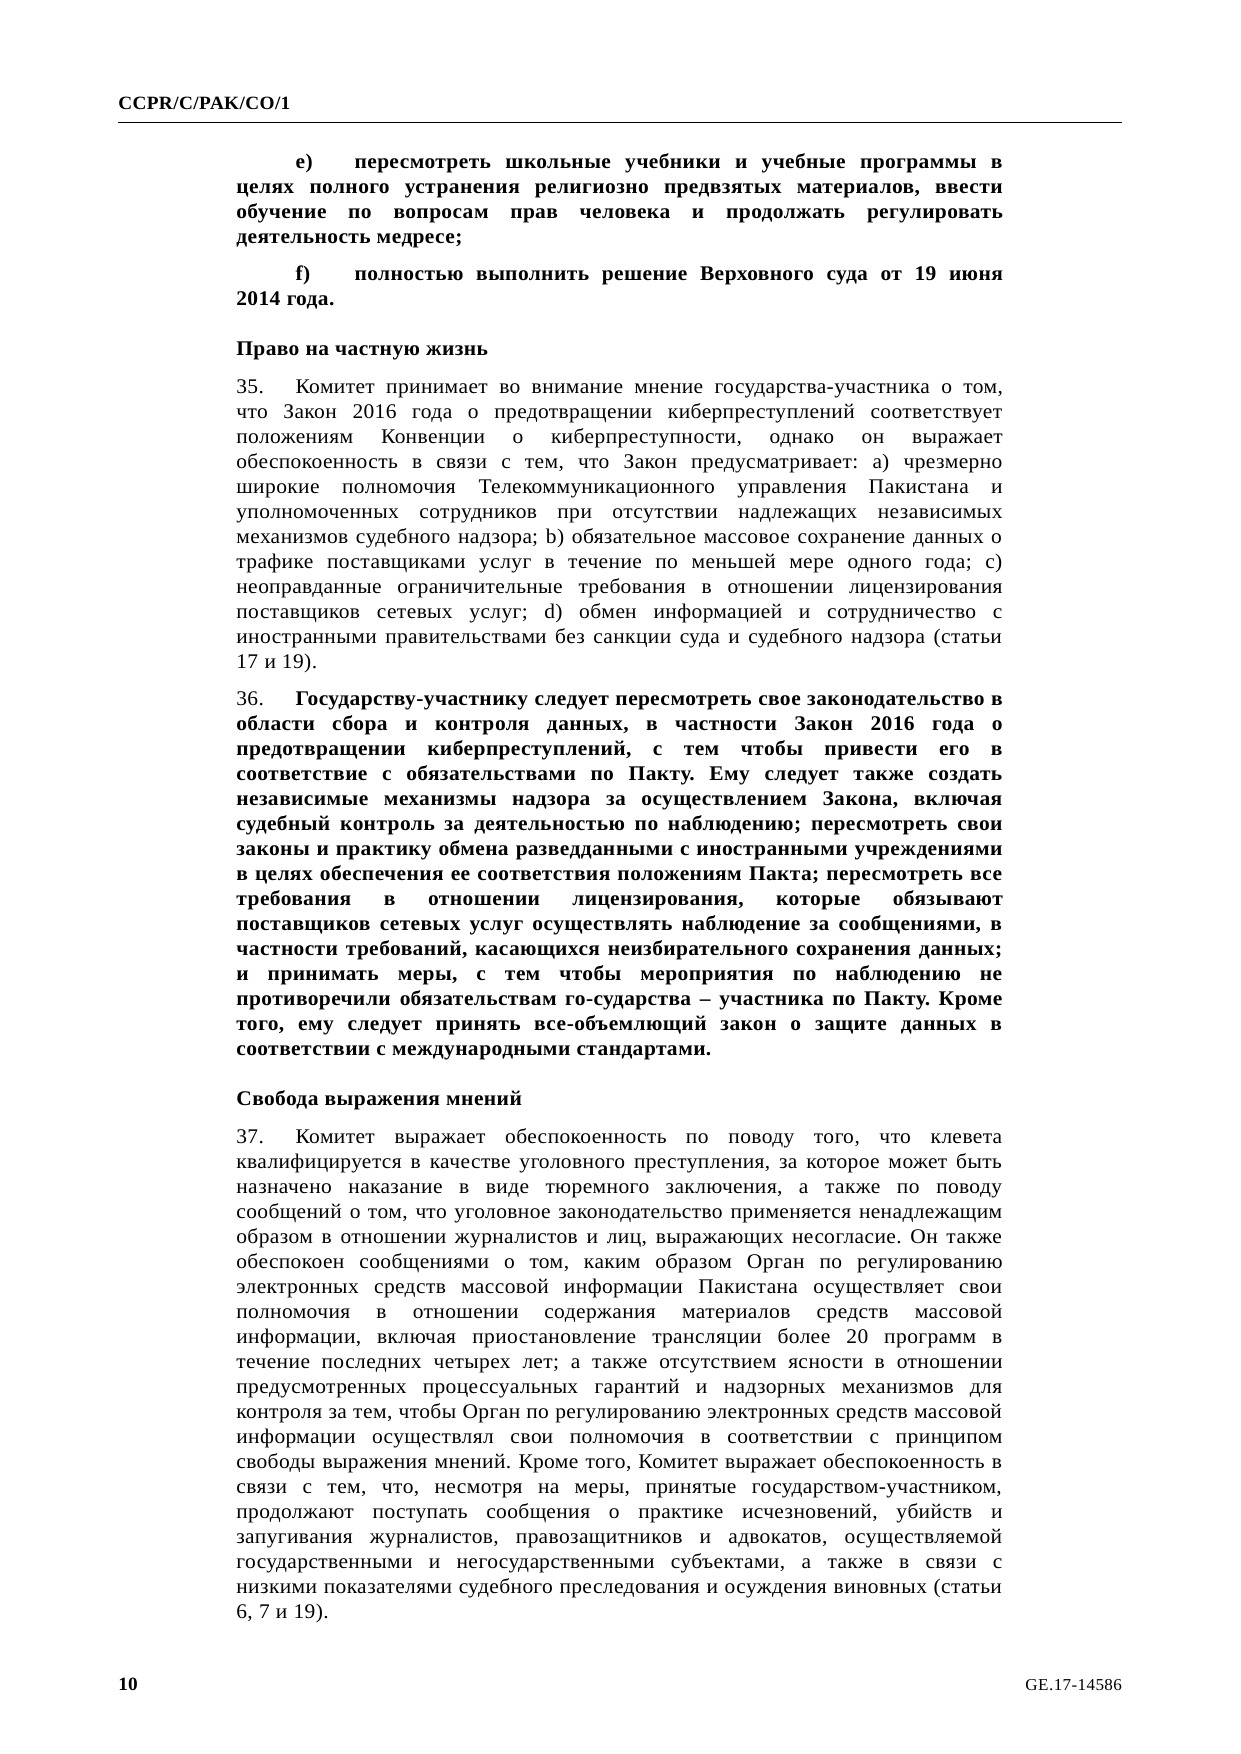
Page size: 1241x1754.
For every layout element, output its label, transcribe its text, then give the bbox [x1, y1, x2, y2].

text e) пересмотреть школьные учебники и учебные программы в целях полного устранения религиозно предвзятых материалов, ввести обучение по вопросам прав человека и продолжать регулировать деятельность медресе; [236, 148, 1004, 248]
text f) полностью выполнить решение Верховного суда от 19 июня 2014 года. [236, 260, 1004, 310]
text Право на частную жизнь [118, 335, 1004, 360]
text Свобода выражения мнений [118, 1085, 1004, 1110]
text 36. Государству-участнику следует пересмотреть свое законодательство в области сбора и контроля данных, в частности Закон 2016 года о предотвращении киберпреступлений, с тем чтобы привести его в соответствие с обязательствами по Пакту. Ему следует также создать независимые механизмы надзора за осуществлением Закона, включая судебный контроль за деятельностью по наблюдению; пересмотреть свои законы и практику обмена разведданными с иностранными учреждениями в целях обеспечения ее соответствия положениям Пакта; пересмотреть все требования в отношении лицензирования, которые обязывают поставщиков сетевых услуг осуществлять наблюдение за сообщениями, в частности требований, касающихся неизбирательного сохранения данных; и принимать меры, с тем чтобы мероприятия по наблюдению не противоречили обязательствам го-сударства – участника по Пакту. Кроме того, ему следует принять все-объемлющий закон о защите данных в соответствии с международными стандартами. [236, 685, 1004, 1060]
text 35. Комитет принимает во внимание мнение государства-участника о том, что Закон 2016 года о предотвращении киберпреступлений соответствует положениям Конвенции о киберпреступности, однако он выражает обеспокоенность в связи с тем, что Закон предусматривает: a) чрезмерно широкие полномочия Телекоммуникационного управления Пакистана и уполномоченных сотрудников при отсутствии надлежащих независимых механизмов судебного надзора; b) обязательное массовое сохранение данных о трафике поставщиками услуг в течение по меньшей мере одного года; c) неоправданные ограничительные требования в отношении лицензирования поставщиков сетевых услуг; d) обмен информацией и сотрудничество с иностранными правительствами без санкции суда и судебного надзора (статьи 17 и 19). [236, 373, 1004, 673]
text 37. Комитет выражает обеспокоенность по поводу того, что клевета квалифицируется в качестве уголовного преступления, за которое может быть назначено наказание в виде тюремного заключения, а также по поводу сообщений о том, что уголовное законодательство применяется ненадлежащим образом в отношении журналистов и лиц, выражающих несогласие. Он также обеспокоен сообщениями о том, каким образом Орган по регулированию электронных средств массовой информации Пакистана осуществляет свои полномочия в отношении содержания материалов средств массовой информации, включая приостановление трансляции более 20 программ в течение последних четырех лет; а также отсутствием ясности в отношении предусмотренных процессуальных гарантий и надзорных механизмов для контроля за тем, чтобы Орган по регулированию электронных средств массовой информации осуществлял свои полномочия в соответствии с принципом свободы выражения мнений. Кроме того, Комитет выражает обеспокоенность в связи с тем, что, несмотря на меры, принятые государством-участником, продолжают поступать сообщения о практике исчезновений, убийств и запугивания журналистов, правозащитников и адвокатов, осуществляемой государственными и негосударственными субъектами, а также в связи с низкими показателями судебного преследования и осуждения виновных (статьи 6, 7 и 19). [236, 1123, 1004, 1623]
